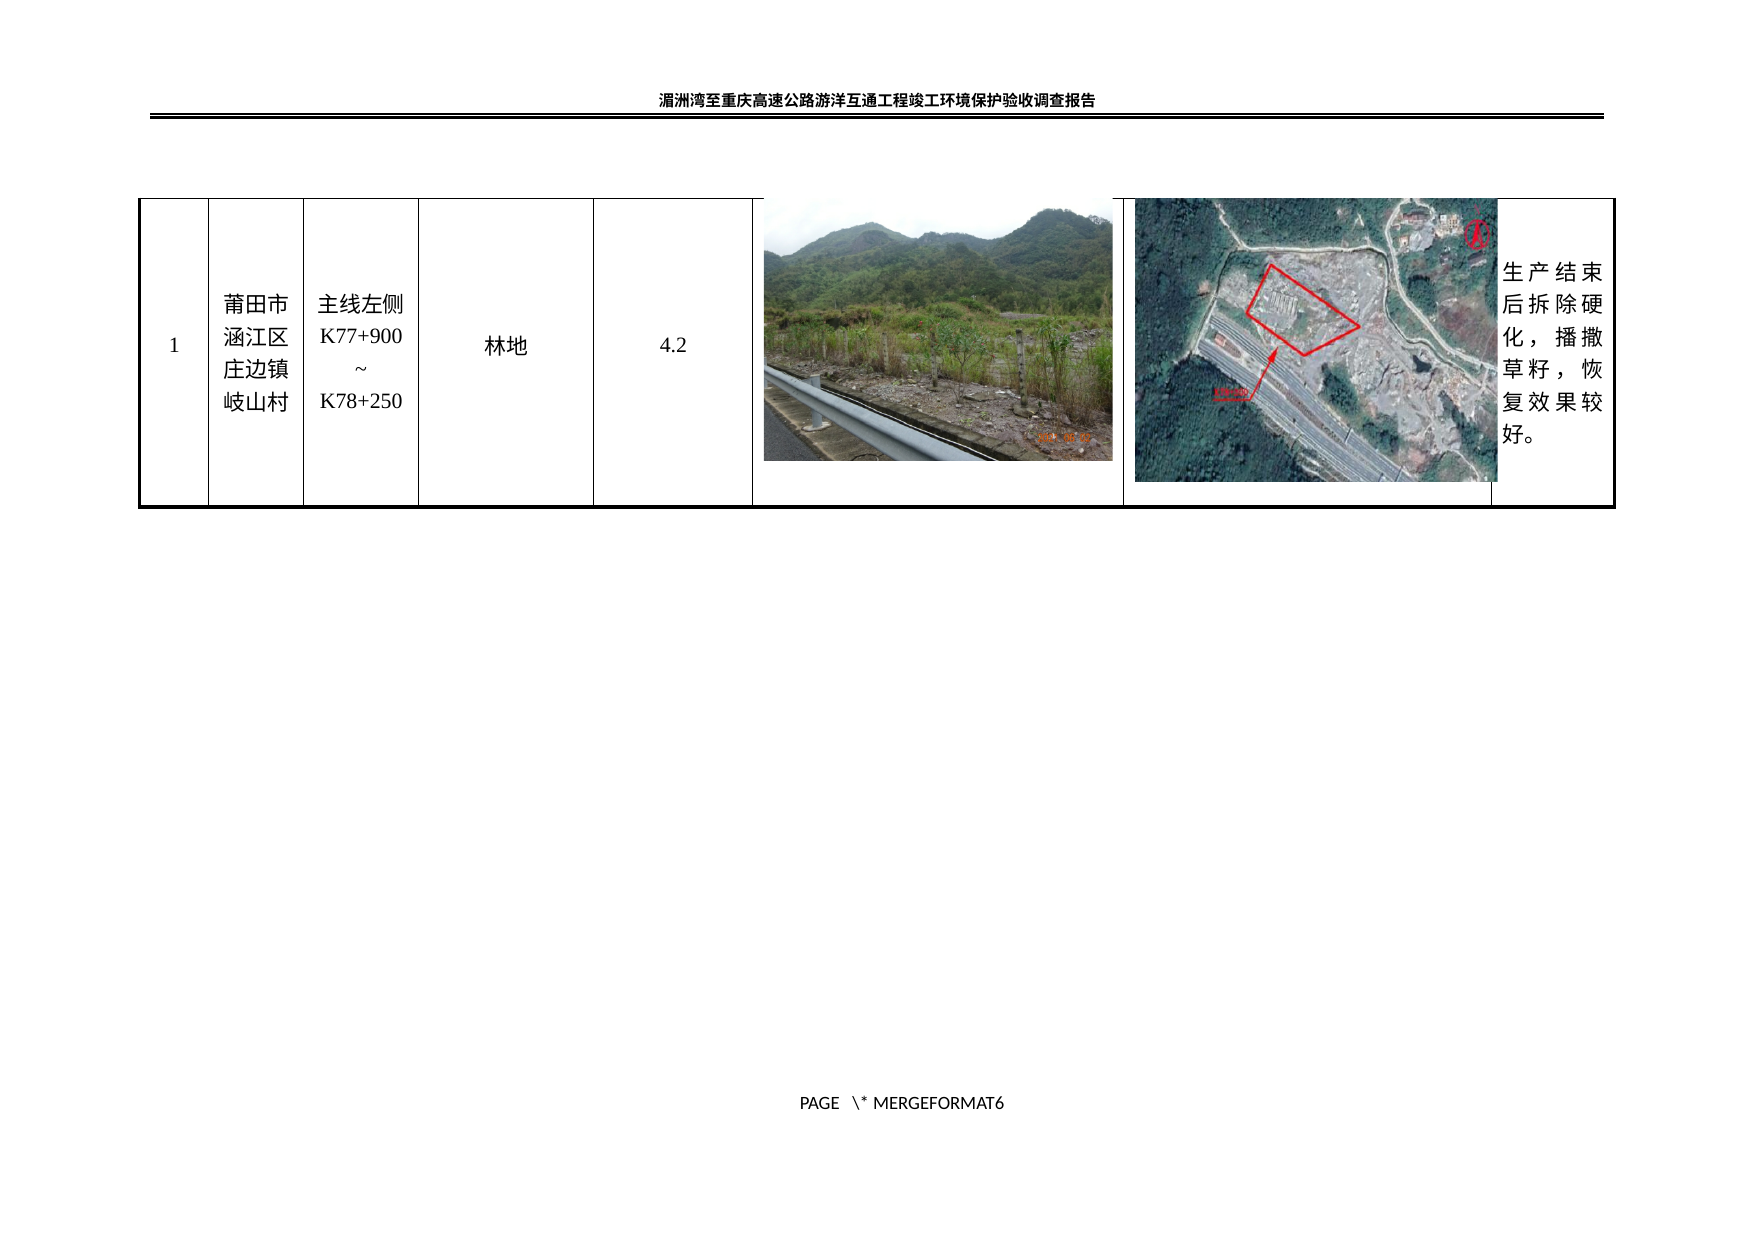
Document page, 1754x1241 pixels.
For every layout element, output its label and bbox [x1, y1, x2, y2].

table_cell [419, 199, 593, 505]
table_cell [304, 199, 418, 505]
picture [1135, 198, 1498, 482]
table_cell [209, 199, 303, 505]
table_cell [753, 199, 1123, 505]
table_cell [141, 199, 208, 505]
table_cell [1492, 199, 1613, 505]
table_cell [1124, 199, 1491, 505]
picture [763, 198, 1113, 461]
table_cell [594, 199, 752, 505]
